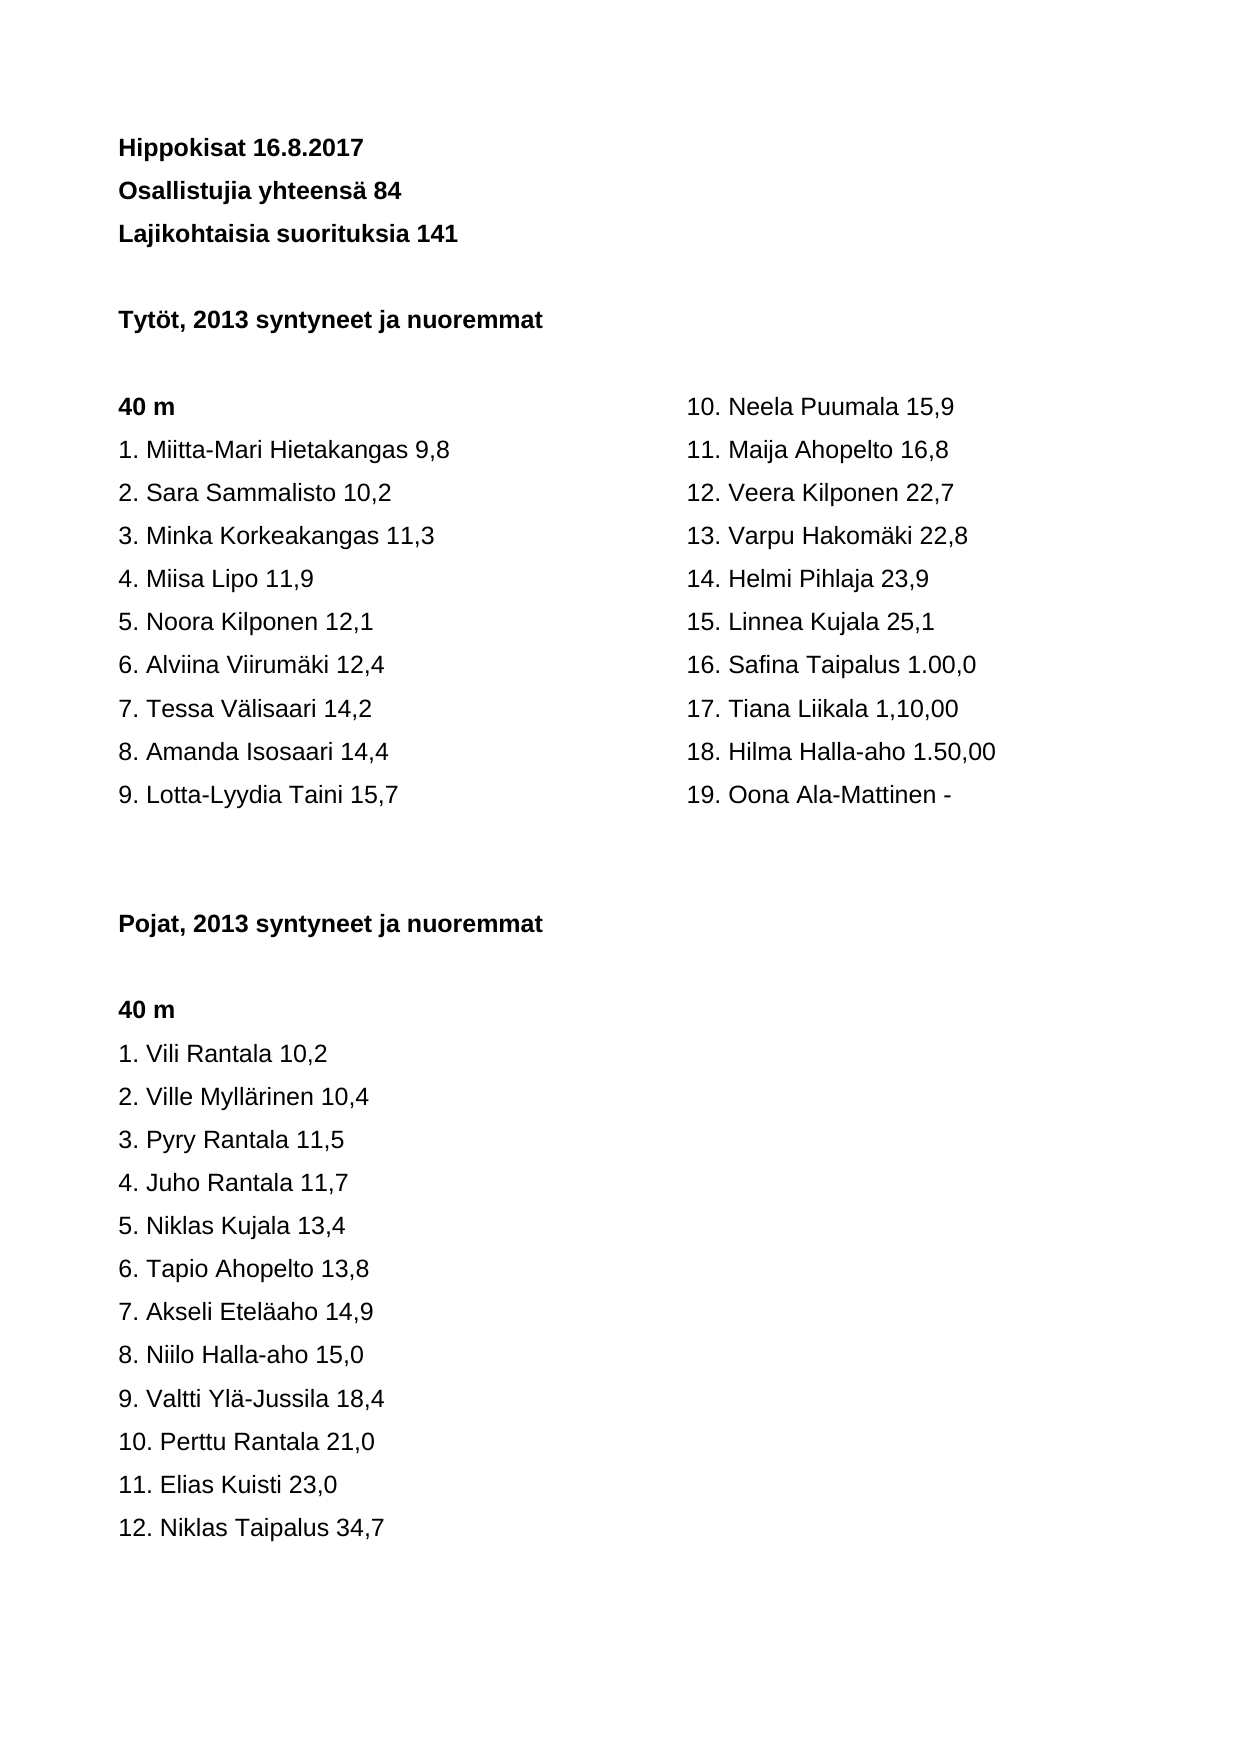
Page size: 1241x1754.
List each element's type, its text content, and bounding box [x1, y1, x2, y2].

text 8. Amanda Isosaari 14,4 [118, 737, 613, 765]
text Tytöt, 2013 syntyneet ja nuoremmat [118, 305, 1181, 334]
text 18. Hilma Halla-aho 1.50,00 [686, 737, 1181, 765]
text 5. Noora Kilponen 12,1 [118, 607, 613, 636]
text 9. Lotta-Lyydia Taini 15,7 [118, 780, 613, 808]
text 11. Elias Kuisti 23,0 [118, 1470, 1181, 1498]
text Pojat, 2013 syntyneet ja nuoremmat [118, 909, 1181, 938]
text 40 m [118, 392, 613, 420]
text 12. Veera Kilponen 22,7 [686, 478, 1181, 507]
text Hippokisat 16.8.2017 [118, 133, 1181, 162]
text 17. Tiana Liikala 1,10,00 [686, 693, 1181, 722]
text 4. Juho Rantala 11,7 [118, 1168, 1181, 1197]
text 13. Varpu Hakomäki 22,8 [686, 521, 1181, 550]
text 10. Perttu Rantala 21,0 [118, 1427, 1181, 1455]
text 5. Niklas Kujala 13,4 [118, 1211, 1181, 1240]
text 7. Tessa Välisaari 14,2 [118, 693, 613, 722]
text Osallistujia yhteensä 84 [118, 176, 1181, 205]
text 1. Vili Rantala 10,2 [118, 1038, 1181, 1067]
text 16. Safina Taipalus 1.00,0 [686, 650, 1181, 679]
text 7. Akseli Eteläaho 14,9 [118, 1297, 1181, 1326]
text 15. Linnea Kujala 25,1 [686, 607, 1181, 636]
text 2. Sara Sammalisto 10,2 [118, 478, 613, 507]
text 1. Miitta-Mari Hietakangas 9,8 [118, 435, 613, 463]
text 9. Valtti Ylä-Jussila 18,4 [118, 1383, 1181, 1412]
text Lajikohtaisia suorituksia 141 [118, 219, 1181, 248]
text 14. Helmi Pihlaja 23,9 [686, 564, 1181, 593]
text 40 m [118, 995, 1181, 1024]
text 6. Tapio Ahopelto 13,8 [118, 1254, 1181, 1283]
text 3. Pyry Rantala 11,5 [118, 1125, 1181, 1153]
text 12. Niklas Taipalus 34,7 [118, 1513, 1181, 1542]
text 6. Alviina Viirumäki 12,4 [118, 650, 613, 679]
text 19. Oona Ala-Mattinen - [686, 780, 1181, 808]
text 2. Ville Myllärinen 10,4 [118, 1082, 1181, 1110]
text 11. Maija Ahopelto 16,8 [686, 435, 1181, 463]
text 4. Miisa Lipo 11,9 [118, 564, 613, 593]
text 3. Minka Korkeakangas 11,3 [118, 521, 613, 550]
text 8. Niilo Halla-aho 15,0 [118, 1340, 1181, 1369]
text 10. Neela Puumala 15,9 [686, 392, 1181, 420]
